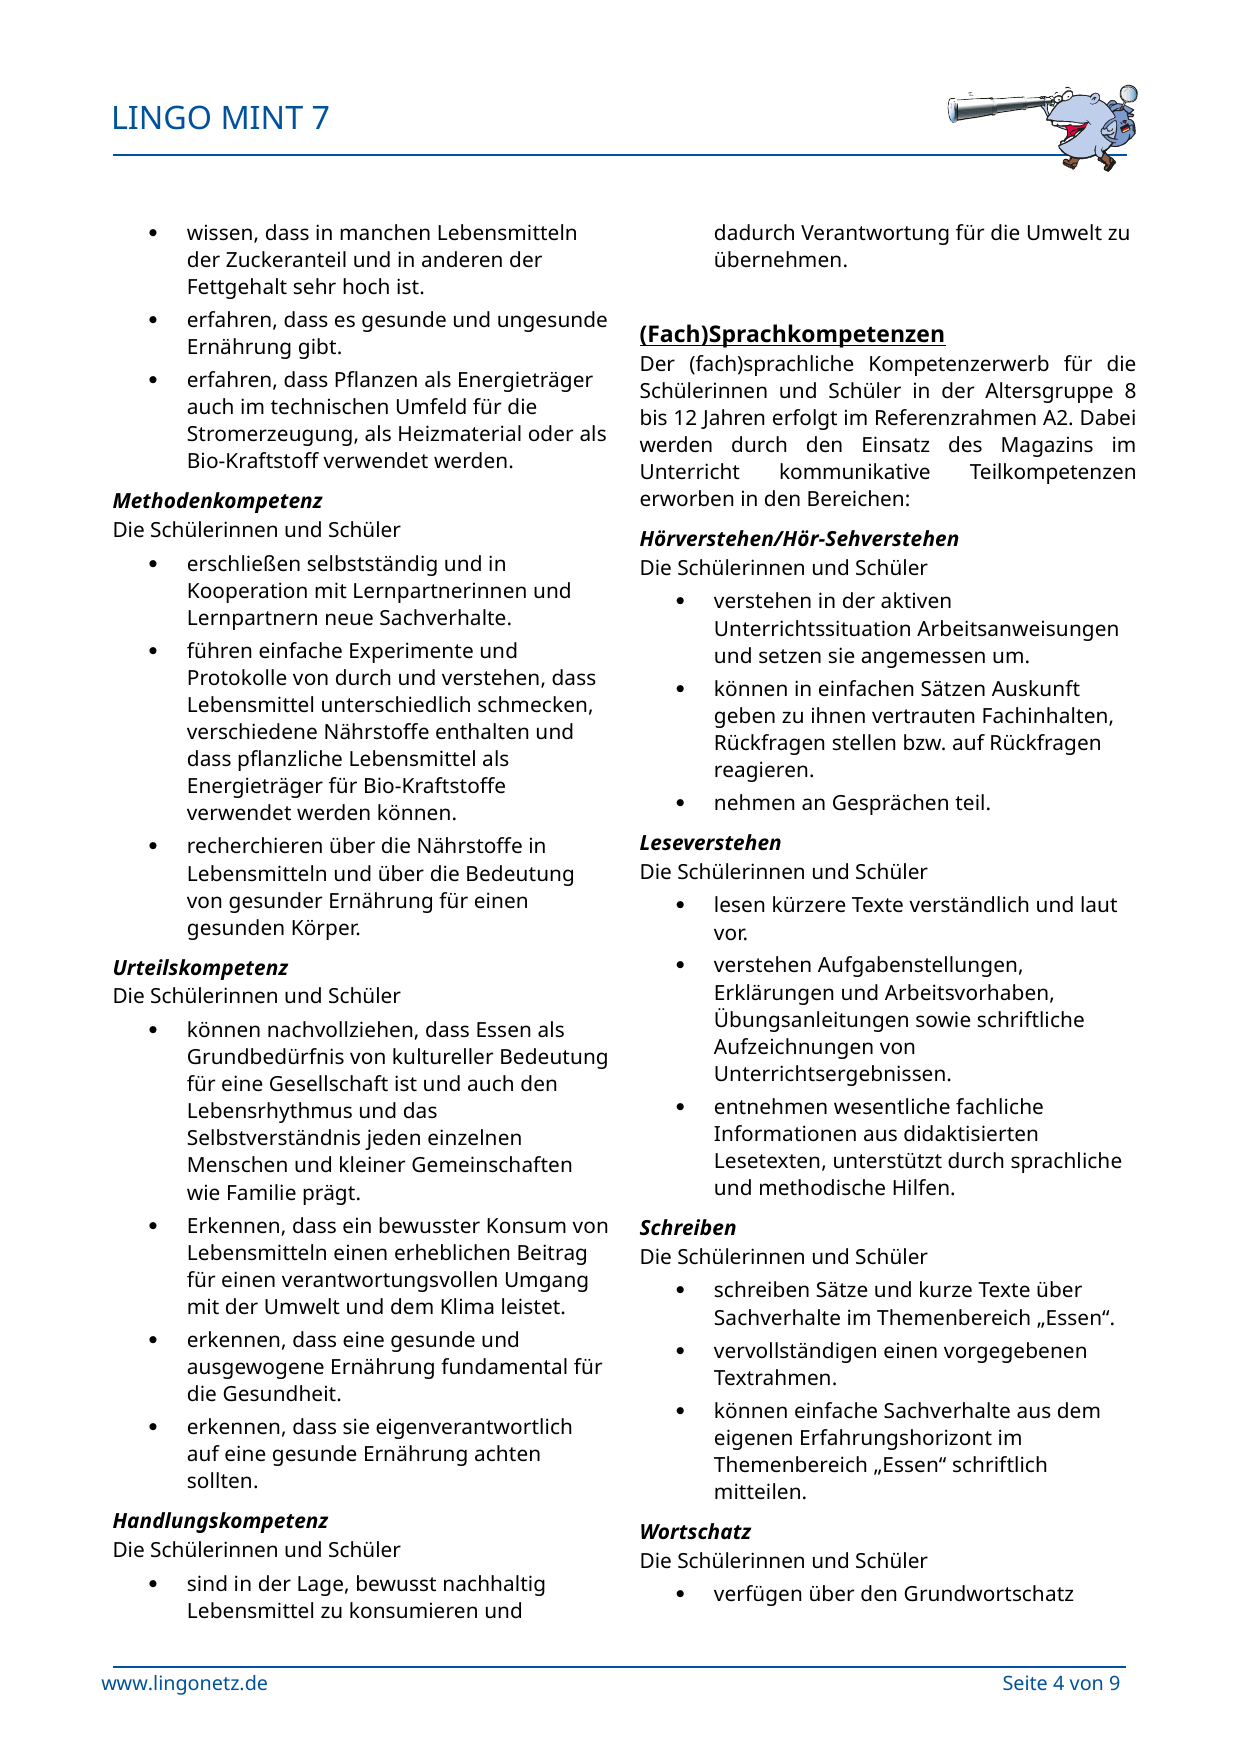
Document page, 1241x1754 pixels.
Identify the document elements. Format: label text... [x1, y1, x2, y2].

text Schreiben [639, 1213, 1137, 1242]
text sind in der Lage, bewusst nachhaltig Lebensmittel zu konsumieren und dadurch Verantwortung für die Umwelt zu übernehmen. [677, 218, 1137, 273]
text können nachvollziehen, dass Essen als Grundbedürfnis von kultureller Bedeutung für eine Gesellschaft ist und auch den Lebensrhythmus und das Selbstverständnis jeden einzelnen Menschen und kleiner Gemeinschaften wie Familie prägt. [149, 1016, 610, 1205]
text Die Schülerinnen und Schüler [639, 1546, 1137, 1574]
text Erkennen, dass ein bewusster Konsum von Lebensmitteln einen erheblichen Beitrag für einen verantwortungsvollen Umgang mit der Umwelt und dem Klima leistet. [149, 1211, 610, 1320]
text Die Schülerinnen und Schüler [112, 515, 610, 543]
text Leseverstehen [639, 828, 1137, 857]
text verfügen über den Grundwortschatz hinaus über Fachbegriffe und wenden diese sach- und kontextbezogen an. [677, 1580, 1137, 1607]
text sind in der Lage, bewusst nachhaltig Lebensmittel zu konsumieren und dadurch Verantwortung für die Umwelt zu übernehmen. [149, 1569, 610, 1623]
text Der (fach)sprachliche Kompetenzerwerb für die Schülerinnen und Schüler in der Altersgruppe 8 bis 12 Jahren erfolgt im Referenzrahmen A2. Dabei werden durch den Einsatz des Magazins im Unterricht kommunikative Teilkompetenzen erworben in den Bereichen: [639, 349, 1137, 512]
text vervollständigen einen vorgegebenen Textrahmen. [677, 1336, 1137, 1391]
text schreiben Sätze und kurze Texte über Sachverhalte im Themenbereich „Essen“. [677, 1276, 1137, 1330]
text Die Schülerinnen und Schüler [112, 981, 610, 1010]
text verstehen in der aktiven Unterrichtssituation Arbeitsanweisungen und setzen sie angemessen um. [677, 587, 1137, 668]
text führen einfache Experimente und Protokolle von durch und verstehen, dass Lebensmittel unterschiedlich schmecken, verschiedene Nährstoffe enthalten und dass pflanzliche Lebensmittel als Energieträger für Bio-Kraftstoffe verwendet werden können. [149, 637, 610, 826]
text Handlungskompetenz [112, 1507, 610, 1535]
text (Fach)Sprachkompetenzen [639, 318, 1137, 349]
text Wortschatz [639, 1517, 1137, 1546]
text Die Schülerinnen und Schüler [639, 553, 1137, 581]
text können in einfachen Sätzen Auskunft geben zu ihnen vertrauten Fachinhalten, Rückfragen stellen bzw. auf Rückfragen reagieren. [677, 674, 1137, 783]
text erkennen, dass sie eigenverantwortlich auf eine gesunde Ernährung achten sollten. [149, 1413, 610, 1494]
text Urteilskompetenz [112, 953, 610, 981]
text Hörverstehen/Hör-Sehverstehen [639, 524, 1137, 553]
text Die Schülerinnen und Schüler [639, 857, 1137, 885]
text recherchieren über die Nährstoffe in Lebensmitteln und über die Bedeutung von gesunder Ernährung für einen gesunden Körper. [149, 832, 610, 941]
text nehmen an Gesprächen teil. [677, 789, 1137, 816]
text erkennen, dass eine gesunde und ausgewogene Ernährung fundamental für die Gesundheit. [149, 1326, 610, 1407]
text verstehen Aufgabenstellungen, Erklärungen und Arbeitsvorhaben, Übungsanleitungen sowie schriftliche Aufzeichnungen von Unterrichtsergebnissen. [677, 951, 1137, 1087]
text Die Schülerinnen und Schüler [112, 1535, 610, 1563]
text Methodenkompetenz [112, 487, 610, 515]
text können einfache Sachverhalte aus dem eigenen Erfahrungshorizont im Themenbereich „Essen“ schriftlich mitteilen. [677, 1396, 1137, 1505]
text entnehmen wesentliche fachliche Informationen aus didaktisierten Lesetexten, unterstützt durch sprachliche und methodische Hilfen. [677, 1093, 1137, 1201]
text erschließen selbstständig und in Kooperation mit Lernpartnerinnen und Lernpartnern neue Sachverhalte. [149, 549, 610, 631]
text wissen, dass in manchen Lebensmitteln der Zuckeranteil und in anderen der Fettgehalt sehr hoch ist. [149, 218, 610, 300]
text erfahren, dass es gesunde und ungesunde Ernährung gibt. [149, 306, 610, 360]
text erfahren, dass Pflanzen als Energieträger auch im technischen Umfeld für die Stromerzeugung, als Heizmaterial oder als Bio-Kraftstoff verwendet werden. [149, 366, 610, 474]
text lesen kürzere Texte verständlich und laut vor. [677, 891, 1137, 945]
text Die Schülerinnen und Schüler [639, 1242, 1137, 1270]
